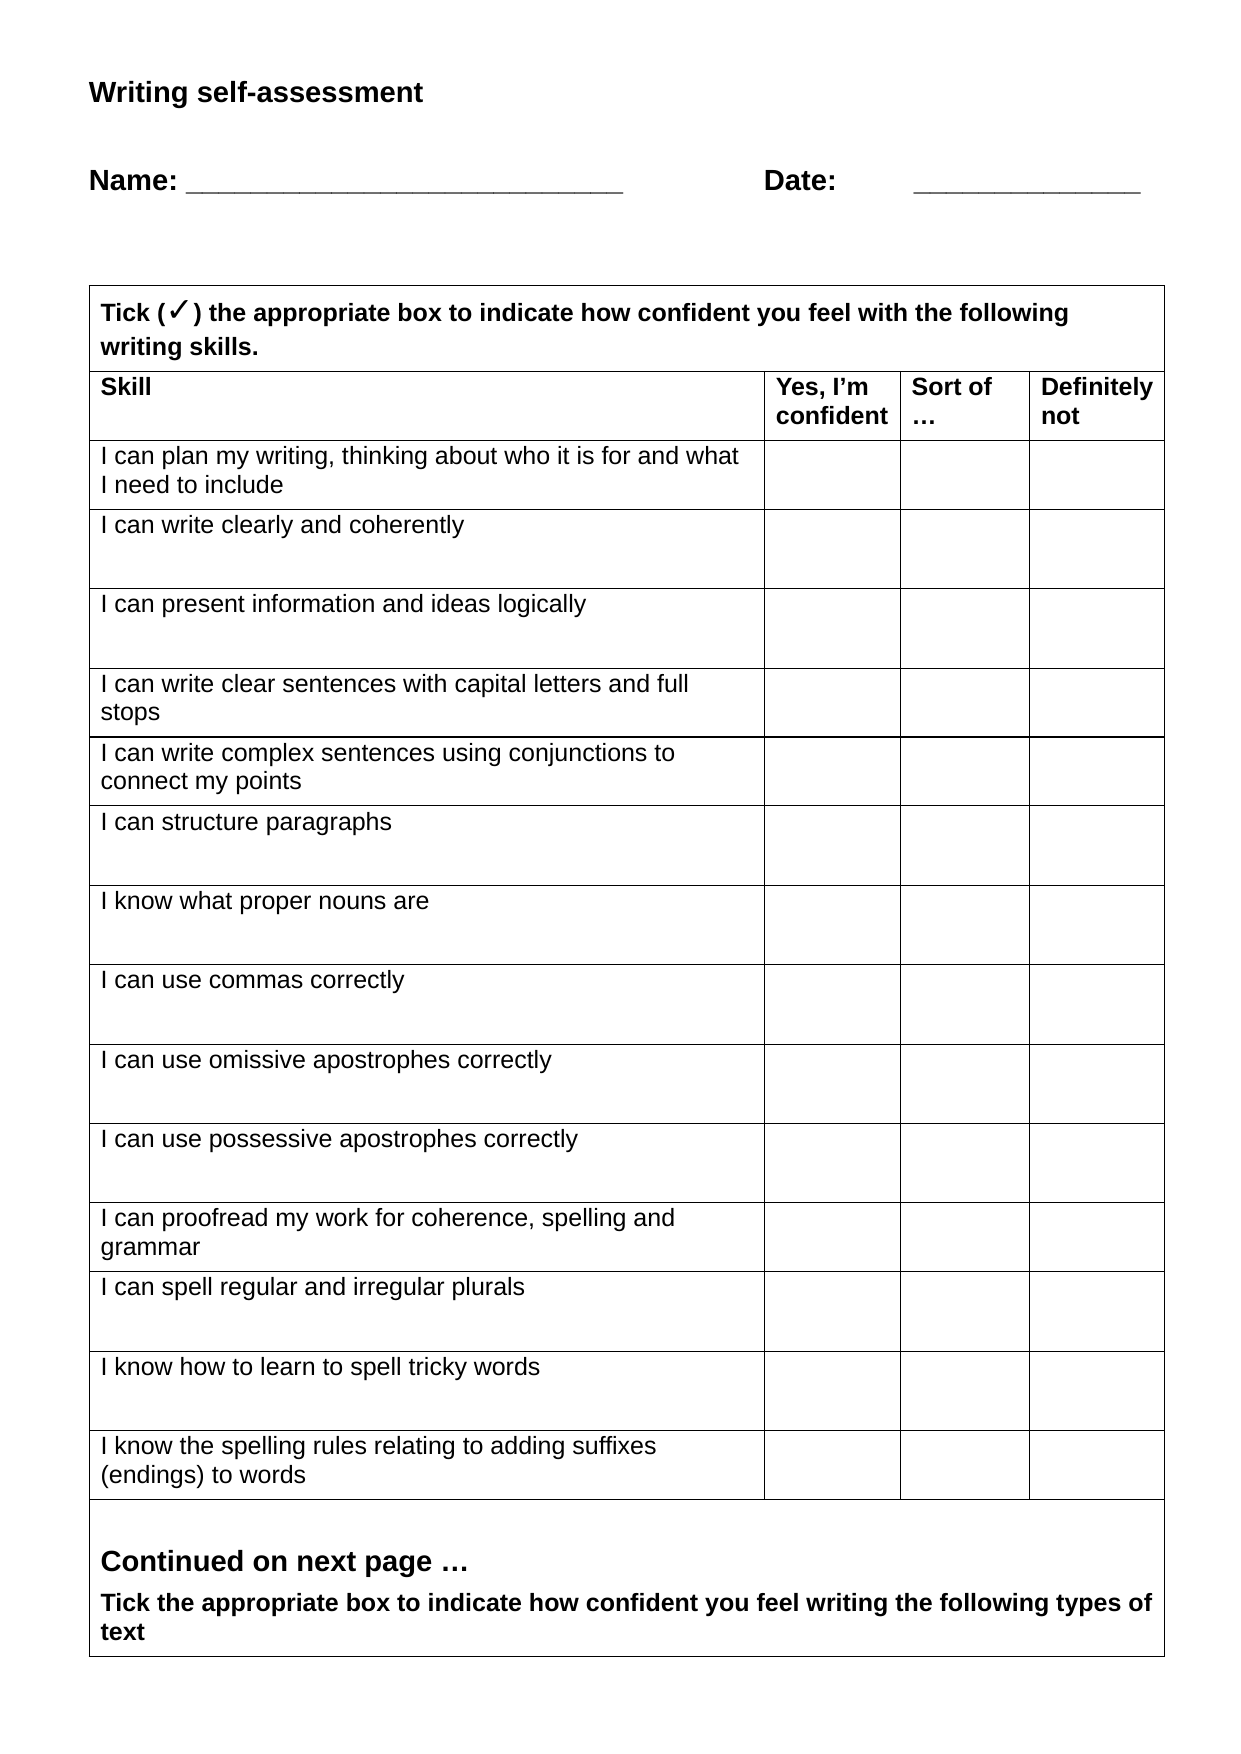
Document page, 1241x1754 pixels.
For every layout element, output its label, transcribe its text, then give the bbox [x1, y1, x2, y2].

table_cell Continued on next page … [90, 1500, 1164, 1588]
table_cell [765, 738, 900, 805]
table_cell I can use commas correctly [90, 965, 764, 1043]
table_cell [765, 510, 900, 588]
table_cell I can present information and ideas logically [90, 589, 764, 667]
table_cell [765, 1203, 900, 1271]
table_cell [901, 738, 1029, 805]
table_cell [765, 886, 900, 964]
table_cell [765, 1124, 900, 1202]
table_cell [765, 1272, 900, 1351]
table_cell Tick the appropriate box to indicate how confident you feel writing the following types of text [90, 1588, 1164, 1656]
table_cell [765, 669, 900, 736]
table_cell I can spell regular and irregular plurals [90, 1272, 764, 1351]
table_cell [765, 589, 900, 667]
table_cell I can structure paragraphs [90, 806, 764, 885]
table_header Tick (✓) the appropriate box to indicate how confident you feel with the following writing skills. [90, 286, 1164, 371]
table_cell [765, 1045, 900, 1123]
table_cell [765, 965, 900, 1043]
table_cell [901, 886, 1029, 964]
table_cell I can use omissive apostrophes correctly [90, 1045, 764, 1123]
table_cell [901, 589, 1029, 667]
table_cell [1030, 806, 1164, 885]
table_cell [1030, 1045, 1164, 1123]
table_cell [1030, 738, 1164, 805]
table_cell [1030, 1272, 1164, 1351]
table_cell Skill [90, 372, 764, 440]
table_cell Yes, I’m confident [765, 372, 900, 440]
table_cell I know what proper nouns are [90, 886, 764, 964]
table_cell [901, 806, 1029, 885]
table_cell [1030, 510, 1164, 588]
table_cell [901, 1124, 1029, 1202]
table_cell I can write clearly and coherently [90, 510, 764, 588]
table_cell [765, 441, 900, 509]
table_cell [1030, 441, 1164, 509]
table_cell [901, 965, 1029, 1043]
table_cell I can proofread my work for coherence, spelling and grammar [90, 1203, 764, 1271]
table_cell [901, 1431, 1029, 1499]
table_cell [901, 1352, 1029, 1430]
table_cell [1030, 1124, 1164, 1202]
text Writing self-assessment [89, 75, 1165, 108]
text Name: ___________________________ Date: ______________ [89, 163, 1165, 196]
table_cell [901, 441, 1029, 509]
table_cell [1030, 1203, 1164, 1271]
table_cell [901, 1203, 1029, 1271]
table_cell [901, 1045, 1029, 1123]
table_cell [1030, 589, 1164, 667]
table_cell I can write complex sentences using conjunctions to connect my points [90, 738, 764, 805]
table_cell [901, 669, 1029, 736]
table_cell I know how to learn to spell tricky words [90, 1352, 764, 1430]
table_cell I can use possessive apostrophes correctly [90, 1124, 764, 1202]
table_cell [1030, 1352, 1164, 1430]
table_cell Sort of … [901, 372, 1029, 440]
table_cell [901, 1272, 1029, 1351]
table_cell [1030, 1431, 1164, 1499]
table_cell Definitely not [1030, 372, 1164, 440]
table_cell I know the spelling rules relating to adding suffixes (endings) to words [90, 1431, 764, 1499]
table_cell [765, 806, 900, 885]
table_cell [765, 1431, 900, 1499]
table_cell [765, 1352, 900, 1430]
table_cell [1030, 965, 1164, 1043]
table_cell [1030, 669, 1164, 736]
table_cell [901, 510, 1029, 588]
table_cell I can plan my writing, thinking about who it is for and what I need to include [90, 441, 764, 509]
table_cell I can write clear sentences with capital letters and full stops [90, 669, 764, 736]
table_cell [1030, 886, 1164, 964]
